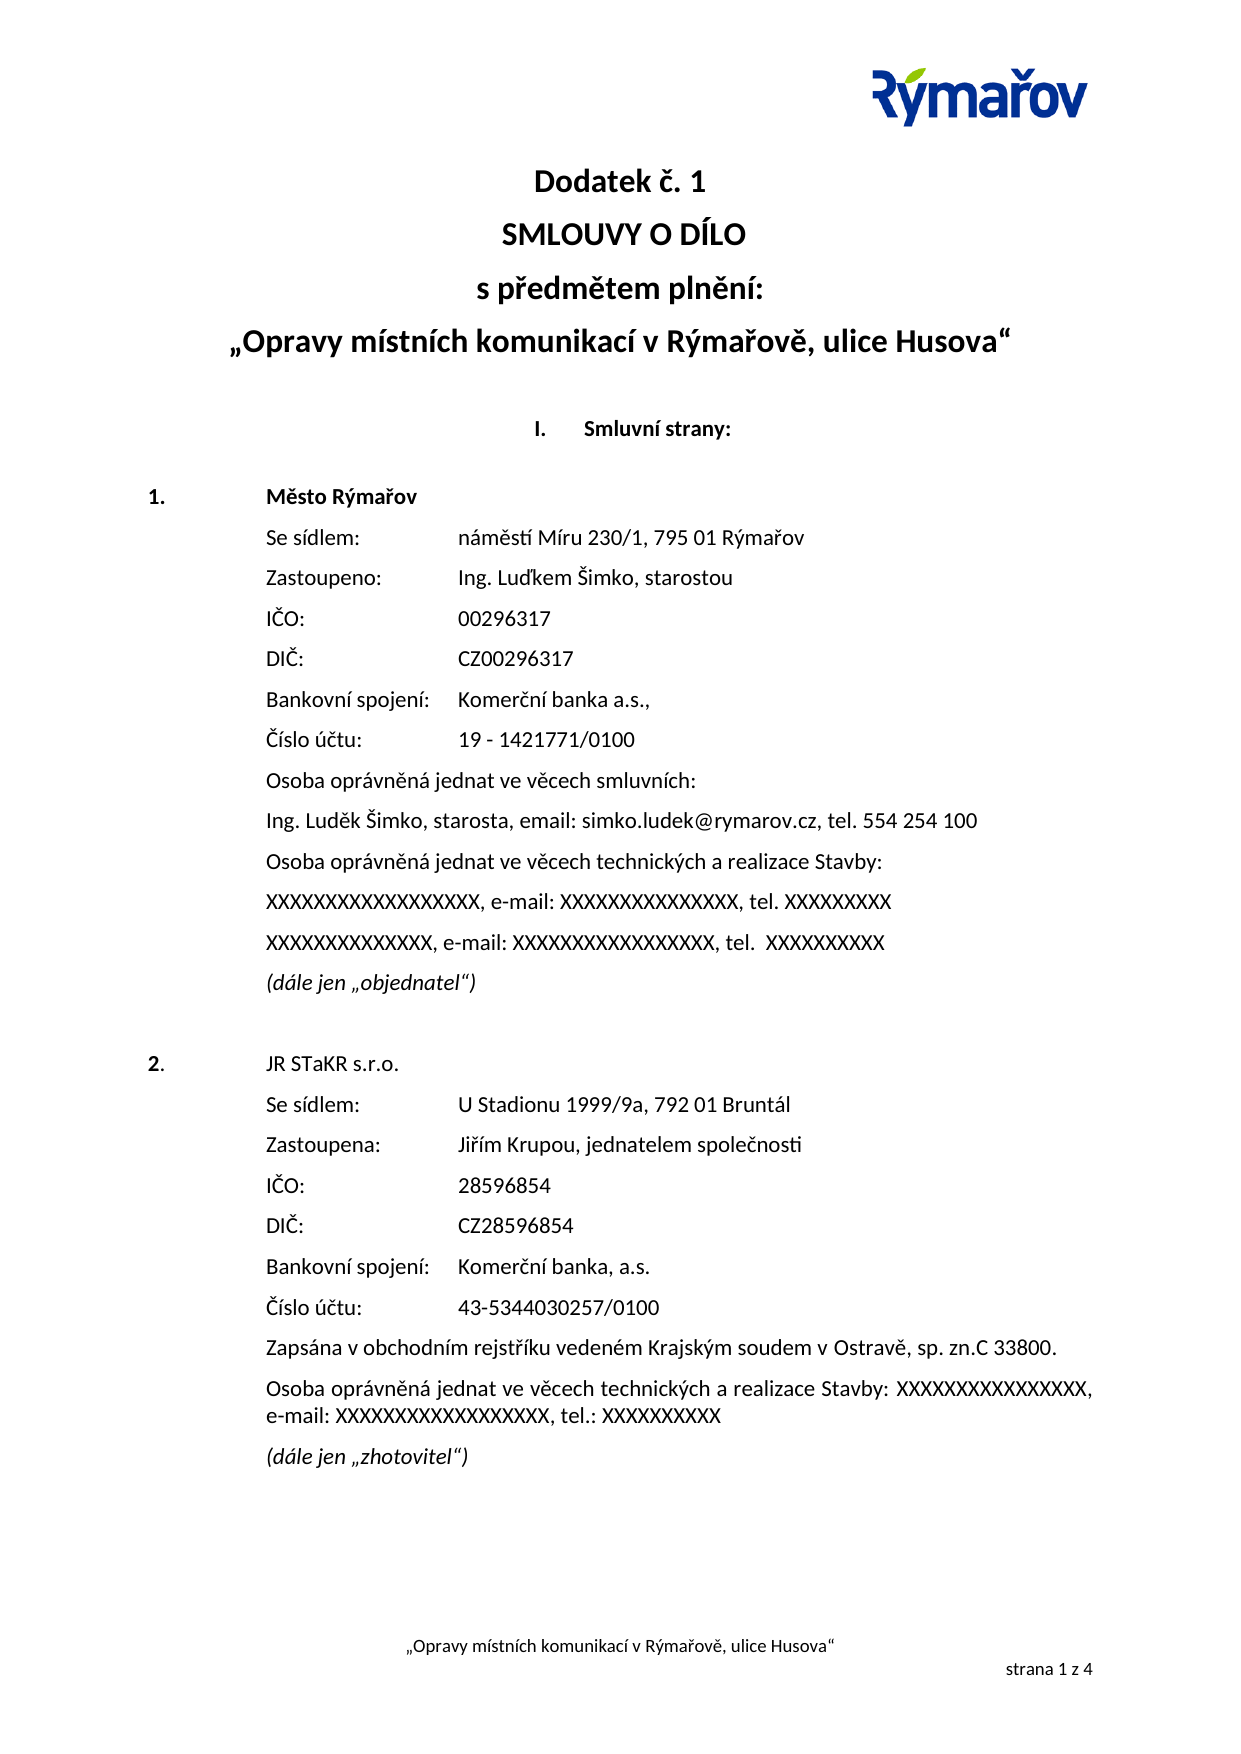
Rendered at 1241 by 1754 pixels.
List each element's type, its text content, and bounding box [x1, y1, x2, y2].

text IČO: 00296317 [148, 604, 1092, 632]
text Číslo účtu: [148, 1293, 1092, 1321]
text DIČ: CZ00296317 [148, 644, 1092, 672]
text DIČ: [148, 1212, 1092, 1239]
text (dále jen „zhotovitel“) [148, 1442, 1092, 1470]
text Se sídlem: [148, 1090, 1092, 1118]
text Bankovní spojení: [148, 1252, 1092, 1280]
text „Opravy místních komunikací v Rýmařově, ulice Husova“ [148, 320, 1092, 361]
text Osoba oprávněná jednat ve věcech technických a realizace Stavby: , e-mail: , tel.: [266, 1374, 1092, 1430]
text SMLOUVY O DÍLO [148, 213, 1092, 254]
text s předmětem plnění: [148, 267, 1092, 307]
list Smluvní strany: [185, 414, 1092, 442]
text Osoba oprávněná jednat ve věcech smluvních: [148, 766, 1092, 794]
text Ing. Luděk Šimko, starosta, email: simko.ludek@rymarov.cz, tel. 554 254 100 [148, 806, 1092, 834]
text IČO: [148, 1171, 1092, 1199]
text (dále jen „objednatel“) [148, 968, 1092, 996]
text Dodatek č. 1 [148, 160, 1092, 201]
text XXXXXXXXXXXXXX, e-mail: XXXXXXXXXXXXXXXXX, tel. XXXXXXXXXX [148, 928, 1092, 956]
text Zapsána v obchodním rejstříku vedeném Krajským soudem v , sp. zn.. [266, 1333, 1092, 1361]
text Zastoupeno: Ing. Luďkem Šimko, starostou [148, 563, 1092, 591]
text Zastoupena: [148, 1131, 1092, 1158]
text XXXXXXXXXXXXXXXXXX, e-mail: XXXXXXXXXXXXXXX, tel. XXXXXXXXX [148, 887, 1092, 915]
text Se sídlem: náměstí Míru 230/1, 795 01 Rýmařov [148, 523, 1092, 551]
text Číslo účtu: 19 - 1421771/0100 [148, 725, 1092, 753]
text 1. Město Rýmařov [148, 482, 1092, 510]
picture [872, 67, 1088, 127]
text Bankovní spojení: Komerční banka a.s., [148, 685, 1092, 713]
text Osoba oprávněná jednat ve věcech technických a realizace Stavby: [148, 847, 1092, 875]
text 2. [148, 1049, 1092, 1077]
